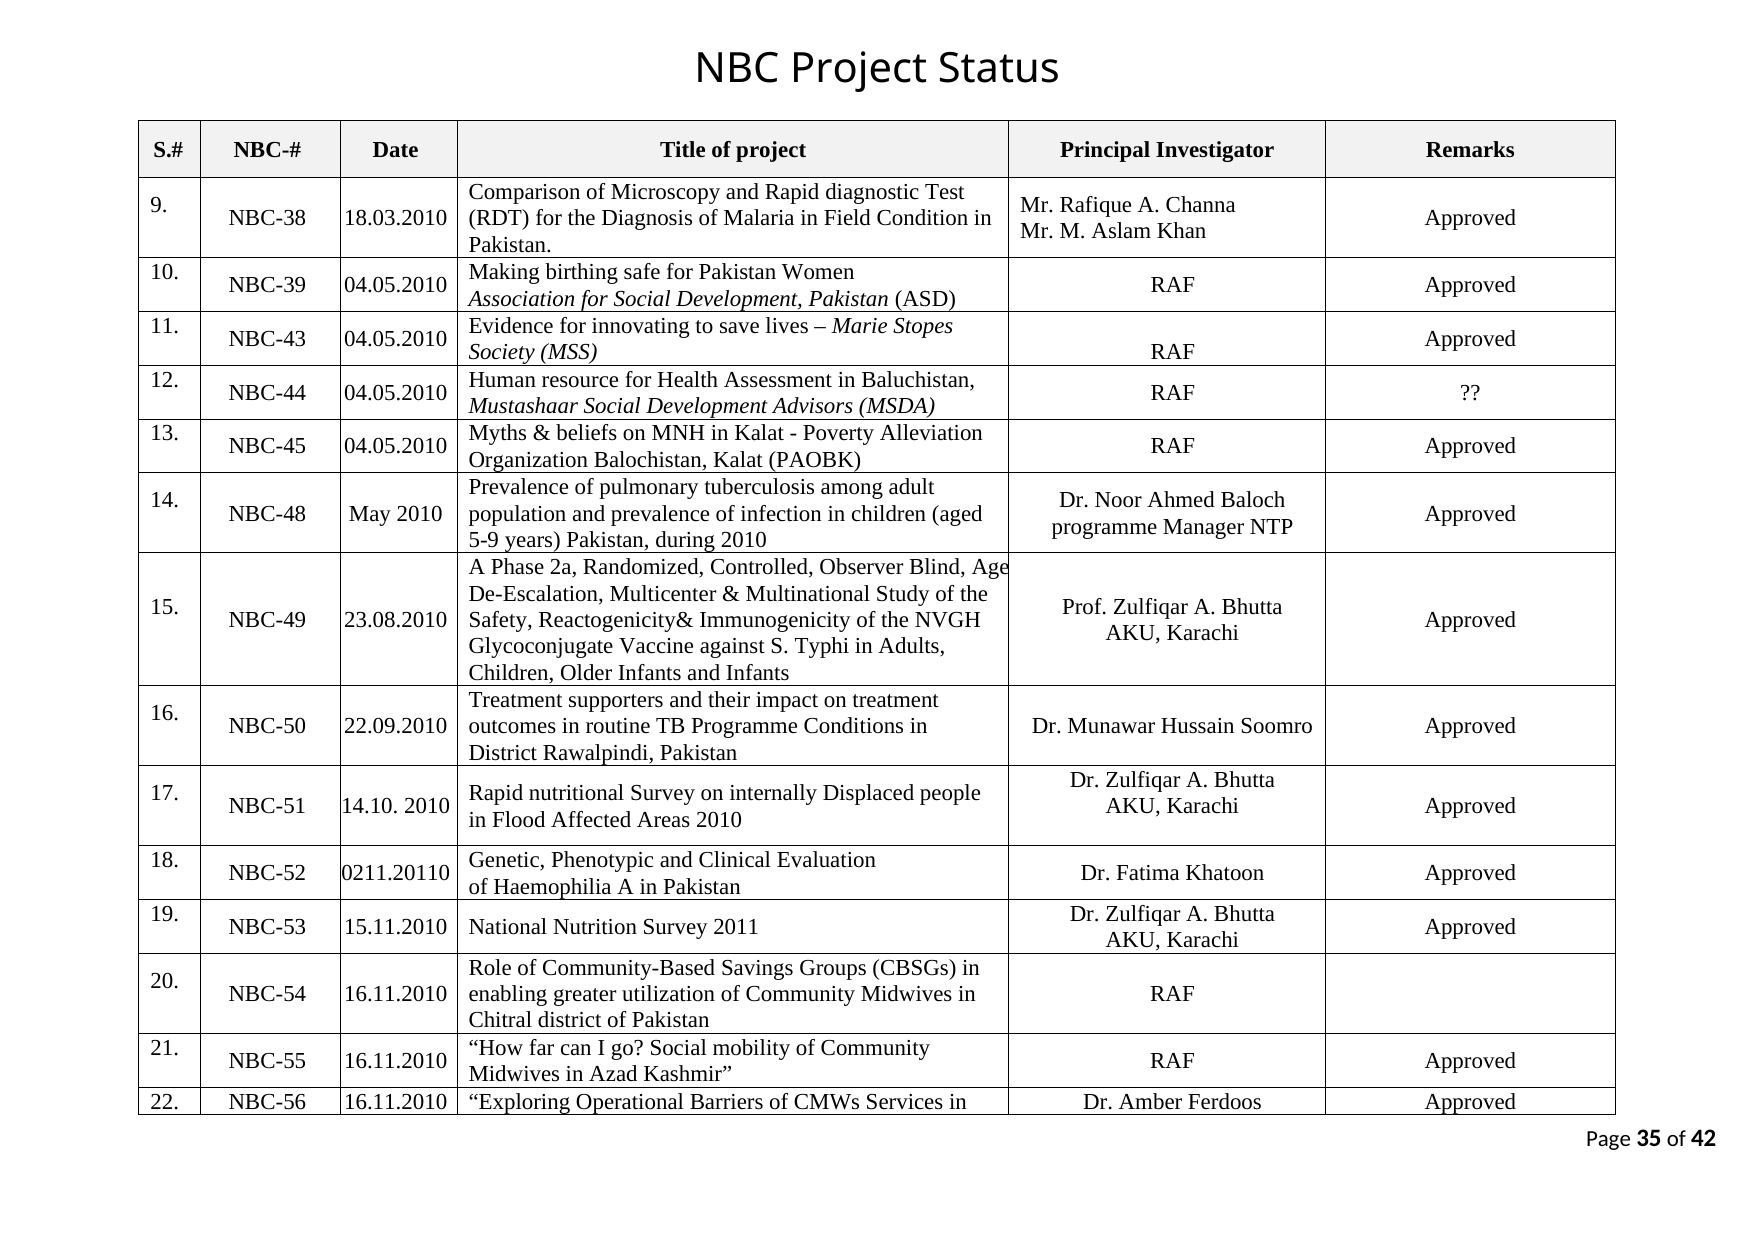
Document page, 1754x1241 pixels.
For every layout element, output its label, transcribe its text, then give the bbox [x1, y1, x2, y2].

table_cell [139, 178, 200, 257]
table_cell “How far can I go? Social mobility of Community Midwives in Azad Kashmir” [458, 1034, 1008, 1087]
table_cell Prevalence of pulmonary tuberculosis among adult population and prevalence of infection in children (aged 5-9 years) Pakistan, during 2010 [458, 473, 1008, 552]
table_cell NBC-48 [201, 473, 340, 552]
table_header NBC-# [201, 121, 340, 177]
table_cell Approved [1326, 553, 1615, 685]
table_cell ?? [1326, 366, 1615, 418]
table_cell Approved [1326, 766, 1615, 845]
table_cell Approved [1326, 686, 1615, 765]
table_cell [139, 686, 200, 765]
table_cell Approved [1326, 1034, 1615, 1087]
table_cell Approved [1326, 473, 1615, 552]
table_cell NBC-38 [201, 178, 340, 257]
table_cell NBC-55 [201, 1034, 340, 1087]
table_cell [139, 1034, 200, 1087]
table_cell NBC-49 [201, 553, 340, 685]
table_cell Comparison of Microscopy and Rapid diagnostic Test (RDT) for the Diagnosis of Malaria in Field Condition in Pakistan. [458, 178, 1008, 257]
table_header S.# [139, 121, 200, 177]
table_cell RAF [1009, 1034, 1325, 1087]
table_cell [139, 366, 200, 418]
table_cell [139, 420, 200, 472]
table_cell [139, 954, 200, 1033]
table_cell 22.09.2010 [341, 686, 457, 765]
table_cell 18.03.2010 [341, 178, 457, 257]
table_cell Dr. Munawar Hussain Soomro [1009, 686, 1325, 765]
table_cell Approved [1326, 1088, 1615, 1114]
table_cell NBC-45 [201, 420, 340, 472]
table_cell NBC-56 [201, 1088, 340, 1114]
table_header Remarks [1326, 121, 1615, 177]
table_cell 04.05.2010 [341, 366, 457, 418]
table_cell 0211.20110 [341, 846, 457, 899]
table_cell [139, 473, 200, 552]
table_cell Dr. Zulfiqar A. Bhutta AKU, Karachi [1009, 900, 1325, 953]
table_cell Approved [1326, 420, 1615, 472]
table_cell [139, 312, 200, 365]
table_cell 04.05.2010 [341, 420, 457, 472]
table_cell NBC-51 [201, 766, 340, 845]
table_cell [139, 258, 200, 311]
table_cell RAF [1009, 312, 1325, 365]
table_cell [139, 846, 200, 899]
table_cell A Phase 2a, Randomized, Controlled, Observer Blind, Age De-Escalation, Multicenter & Multinational Study of the Safety, Reactogenicity& Immunogenicity of the NVGH Glycoconjugate Vaccine against S. Typhi in Adults, Children, Older Infants and Infants [458, 553, 1008, 685]
table_header Title of project [458, 121, 1008, 177]
table_cell Approved [1326, 846, 1615, 899]
table_cell Rapid nutritional Survey on internally Displaced people in Flood Affected Areas 2010 [458, 766, 1008, 845]
table_cell Approved [1326, 178, 1615, 257]
table_cell 16.11.2010 [341, 1034, 457, 1087]
table_cell [139, 553, 200, 685]
table_cell 04.05.2010 [341, 312, 457, 365]
table_cell 16.11.2010 [341, 954, 457, 1033]
table_cell Prof. Zulfiqar A. Bhutta AKU, Karachi [1009, 553, 1325, 685]
table_cell Myths & beliefs on MNH in Kalat - Poverty Alleviation Organization Balochistan, Kalat (PAOBK) [458, 420, 1008, 472]
table_cell NBC-43 [201, 312, 340, 365]
table_cell May 2010 [341, 473, 457, 552]
table_cell Making birthing safe for Pakistan Women Association for Social Development, Pakistan (ASD) [458, 258, 1008, 311]
table_cell Mr. Rafique A. Channa Mr. M. Aslam Khan [1009, 178, 1325, 257]
table_cell Treatment supporters and their impact on treatment outcomes in routine TB Programme Conditions in District Rawalpindi, Pakistan [458, 686, 1008, 765]
table_cell 15.11.2010 [341, 900, 457, 953]
table_cell RAF [1009, 258, 1325, 311]
table_cell Human resource for Health Assessment in Baluchistan, Mustashaar Social Development Advisors (MSDA) [458, 366, 1008, 418]
table_cell [139, 766, 200, 845]
table_cell Approved [1326, 900, 1615, 953]
table_cell National Nutrition Survey 2011 [458, 900, 1008, 953]
table_cell Evidence for innovating to save lives – Marie Stopes Society (MSS) [458, 312, 1008, 365]
table_cell Dr. Noor Ahmed Baloch programme Manager NTP [1009, 473, 1325, 552]
table_cell Approved [1326, 258, 1615, 311]
table_cell NBC-44 [201, 366, 340, 418]
table_cell NBC-50 [201, 686, 340, 765]
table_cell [1009, 1088, 1325, 1114]
table_cell [139, 900, 200, 953]
table_cell Approved [1326, 312, 1615, 365]
table_cell 04.05.2010 [341, 258, 457, 311]
table_cell [1326, 954, 1615, 1033]
table_cell [139, 1088, 200, 1114]
table_header Principal Investigator [1009, 121, 1325, 177]
table_cell Role of Community-Based Savings Groups (CBSGs) in enabling greater utilization of Community Midwives in Chitral district of Pakistan [458, 954, 1008, 1033]
table_cell 14.10. 2010 [341, 766, 457, 845]
table_cell NBC-54 [201, 954, 340, 1033]
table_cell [458, 1088, 1008, 1114]
table_cell 16.11.2010 [341, 1088, 457, 1114]
table_cell 23.08.2010 [341, 553, 457, 685]
table_cell Dr. Zulfiqar A. Bhutta AKU, Karachi [1009, 766, 1325, 845]
table_cell RAF [1009, 954, 1325, 1033]
table_header Date [341, 121, 457, 177]
table_cell RAF [1009, 366, 1325, 418]
table_cell RAF [1009, 420, 1325, 472]
table_cell NBC-39 [201, 258, 340, 311]
table_cell NBC-52 [201, 846, 340, 899]
table_cell NBC-53 [201, 900, 340, 953]
table_cell Genetic, Phenotypic and Clinical Evaluation of Haemophilia A in Pakistan [458, 846, 1008, 899]
table_cell Dr. Fatima Khatoon [1009, 846, 1325, 899]
